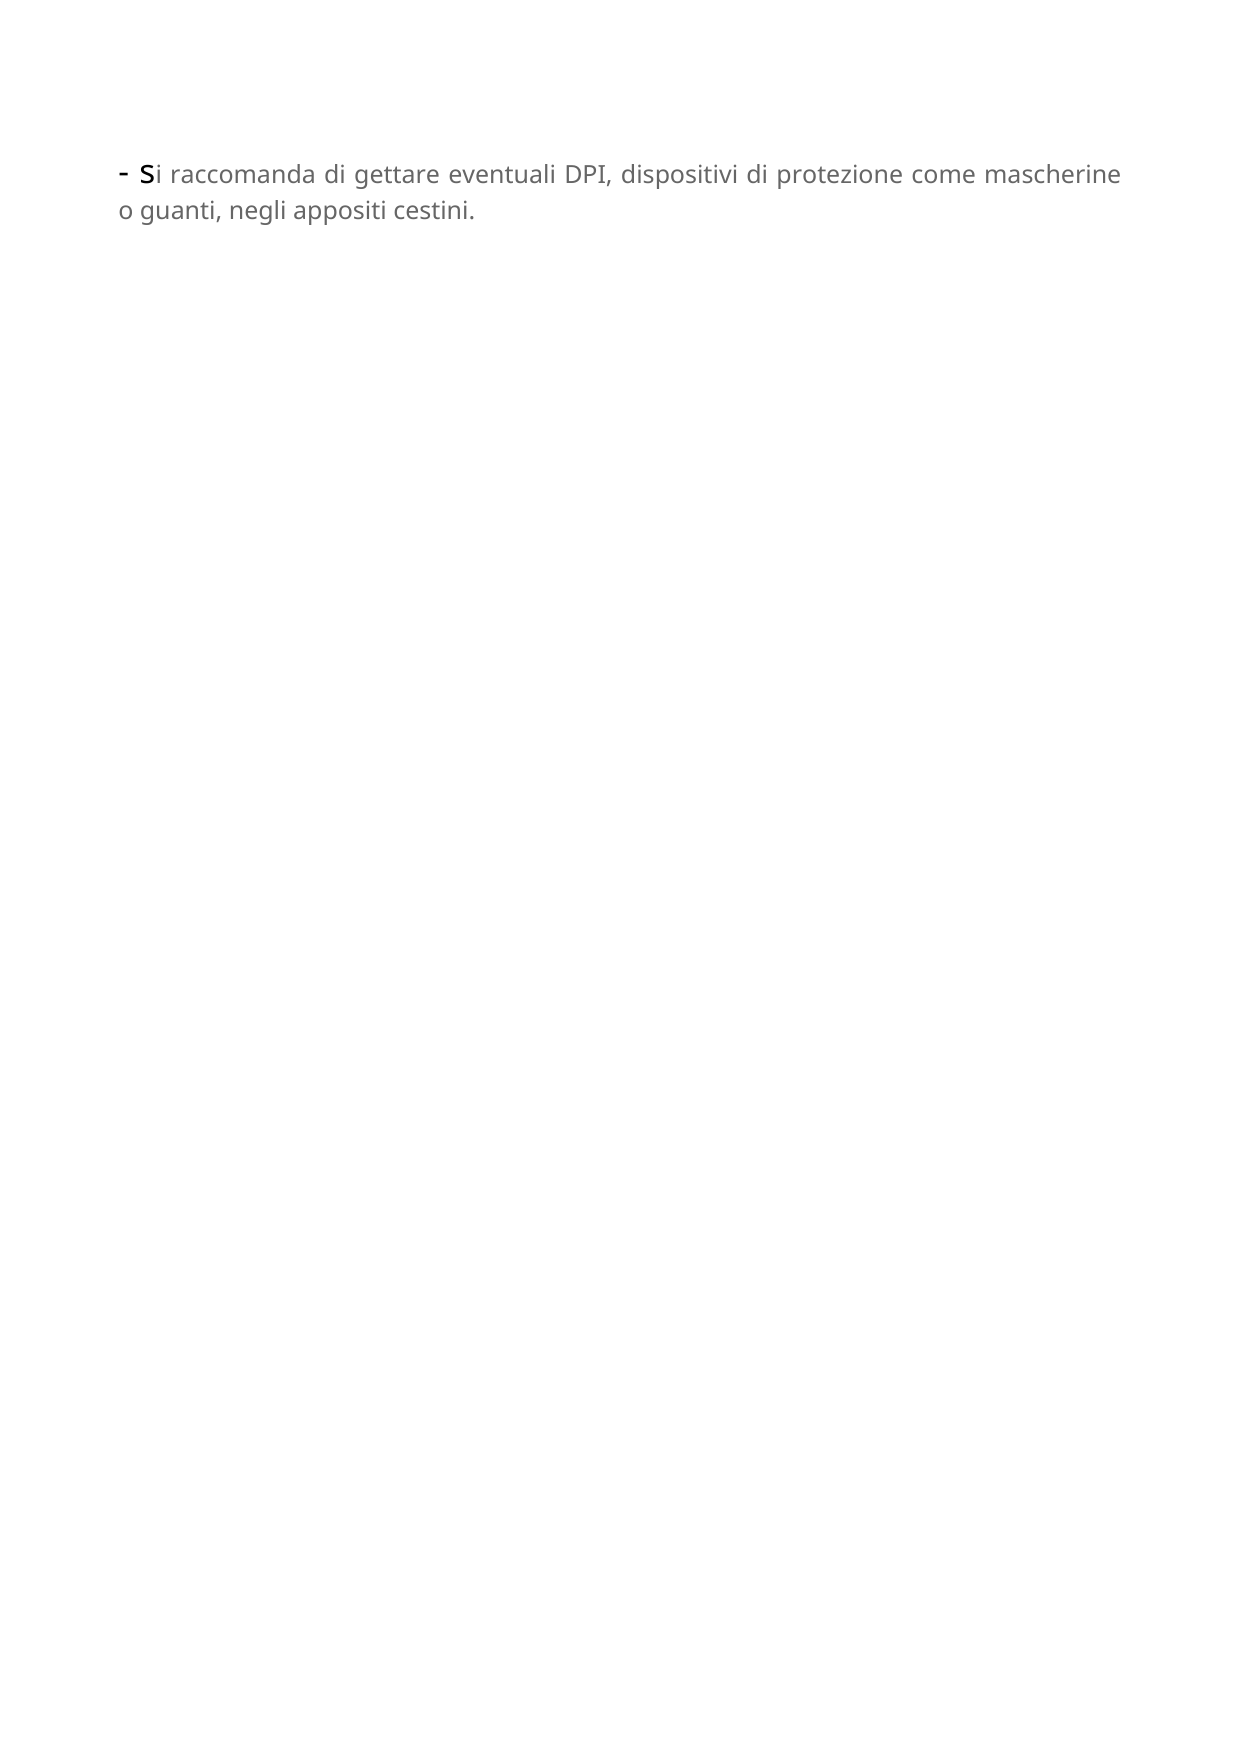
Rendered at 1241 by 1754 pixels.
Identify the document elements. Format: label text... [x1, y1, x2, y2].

text - si raccomanda di gettare eventuali DPI, dispositivi di protezione come mascherine o guanti, negli appositi cestini. [118, 148, 1122, 227]
